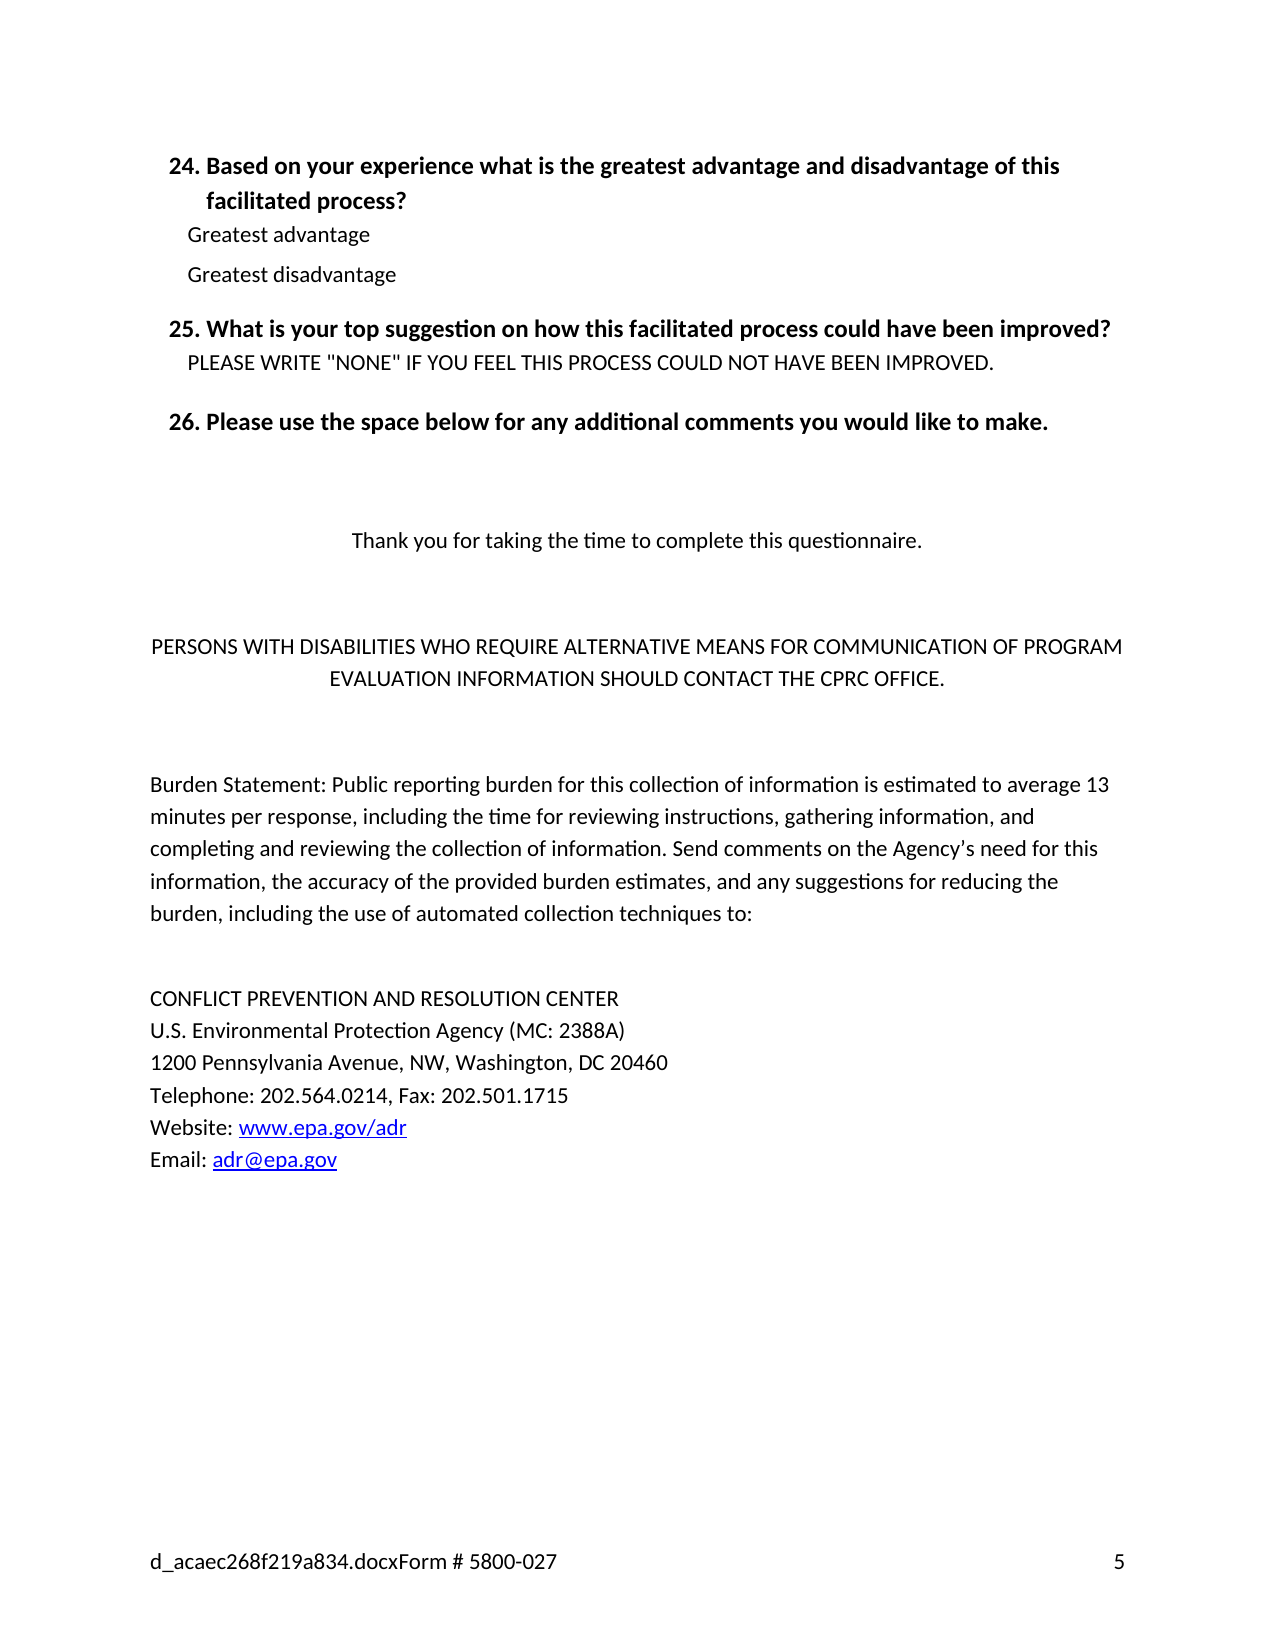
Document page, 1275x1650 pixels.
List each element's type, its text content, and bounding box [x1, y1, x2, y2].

text Email: adr@epa.gov [150, 1145, 1125, 1173]
text Thank you for taking the time to complete this questionnaire. [150, 526, 1125, 554]
text Please use the space below for any additional comments you would like to make. [169, 406, 1125, 436]
text What is your top suggestion on how this facilitated process could have been improved? [169, 313, 1125, 344]
text Burden Statement: Public reporting burden for this collection of information is estimated to average 13 minutes per response, including the time for reviewing instructions, gathering information, and completing and reviewing the collection of information. Send comments on the Agency’s need for this information, the accuracy of the provided burden estimates, and any suggestions for reducing the burden, including the use of automated collection techniques to: [150, 770, 1125, 927]
text Telephone: 202.564.0214, Fax: 202.501.1715 [150, 1081, 1125, 1109]
text 1200 Pennsylvania Avenue, NW, Washington, DC 20460 [150, 1048, 1125, 1077]
text Based on your experience what is the greatest advantage and disadvantage of this facilitated process? [169, 150, 1125, 216]
text PLEASE WRITE "NONE" IF YOU FEEL THIS PROCESS COULD NOT HAVE BEEN IMPROVED. [187, 348, 1125, 377]
text CONFLICT PREVENTION AND RESOLUTION CENTER [150, 984, 1125, 1012]
text Website: www.epa.gov/adr [150, 1113, 1125, 1141]
text U.S. Environmental Protection Agency (MC: 2388A) [150, 1016, 1125, 1044]
text Greatest advantage [187, 220, 1125, 248]
text Greatest disadvantage [187, 261, 1125, 288]
text PERSONS WITH DISABILITIES WHO REQUIRE ALTERNATIVE MEANS FOR COMMUNICATION OF PROGRAM EVALUATION INFORMATION SHOULD CONTACT THE CPRC OFFICE. [150, 632, 1125, 692]
